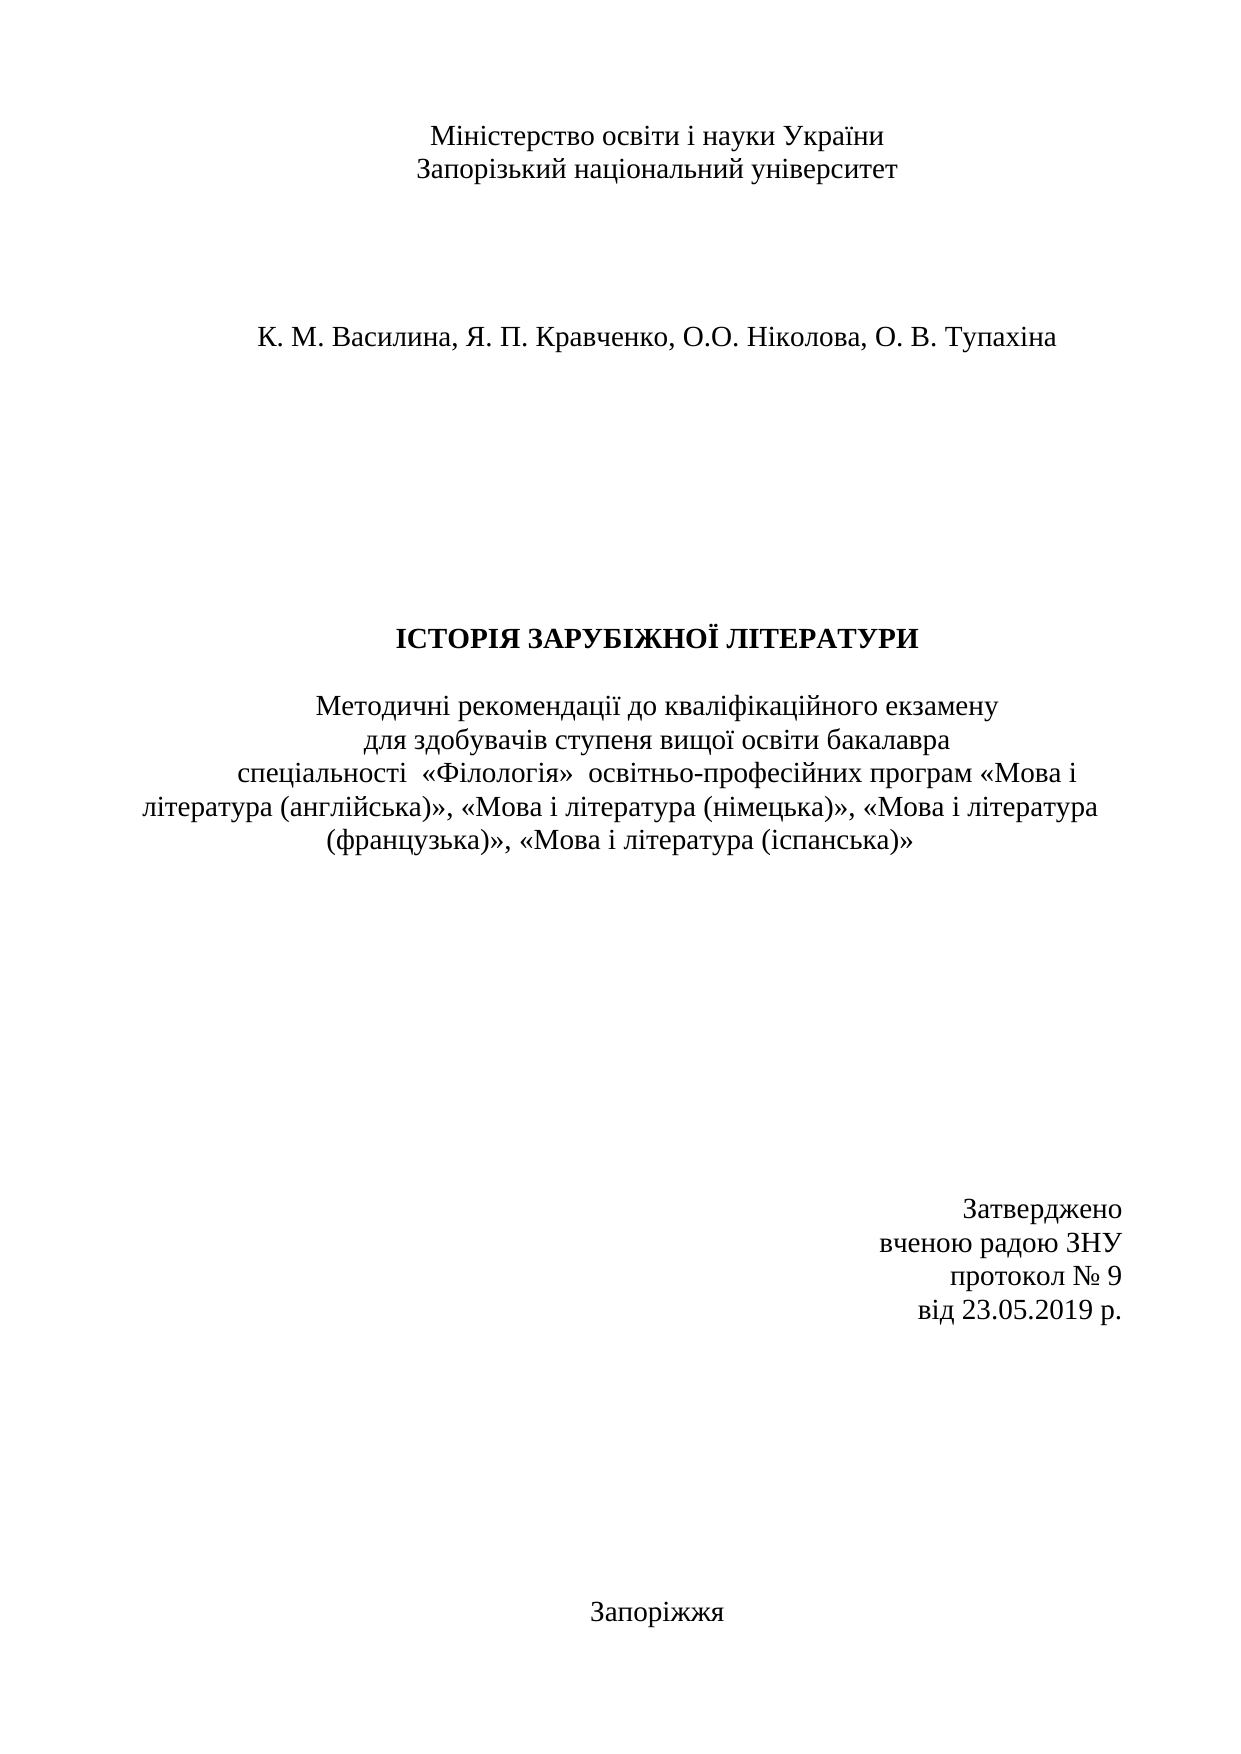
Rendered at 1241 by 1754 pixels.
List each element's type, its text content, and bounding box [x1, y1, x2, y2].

text Методичні рекомендації до кваліфікаційного екзамену [118, 688, 1122, 722]
text від 23.05.2019 р. [118, 1292, 1122, 1326]
text протокол № 9 [118, 1258, 1122, 1292]
text Запорізький національний університет [118, 152, 1122, 185]
text Запоріжжя [118, 1594, 1122, 1627]
text для здобувачів ступеня вищої освіти бакалавра [118, 722, 1122, 755]
text Затверджено [118, 1191, 1122, 1225]
text Міністерство освіти і науки України [118, 118, 1122, 152]
text ІСТОРІЯ ЗАРУБІЖНОЇ ЛІТЕРАТУРИ [118, 621, 1122, 655]
text спеціальності «Філологія» освітньо-професійних програм «Мова і література (англійська)», «Мова і література (німецька)», «Мова і література (французька)», «Мова і література (іспанська)» [118, 755, 1122, 856]
text К. М. Василина, Я. П. Кравченко, О.О. Ніколова, О. В. Тупахіна [118, 319, 1122, 353]
text вченою радою ЗНУ [118, 1225, 1122, 1258]
